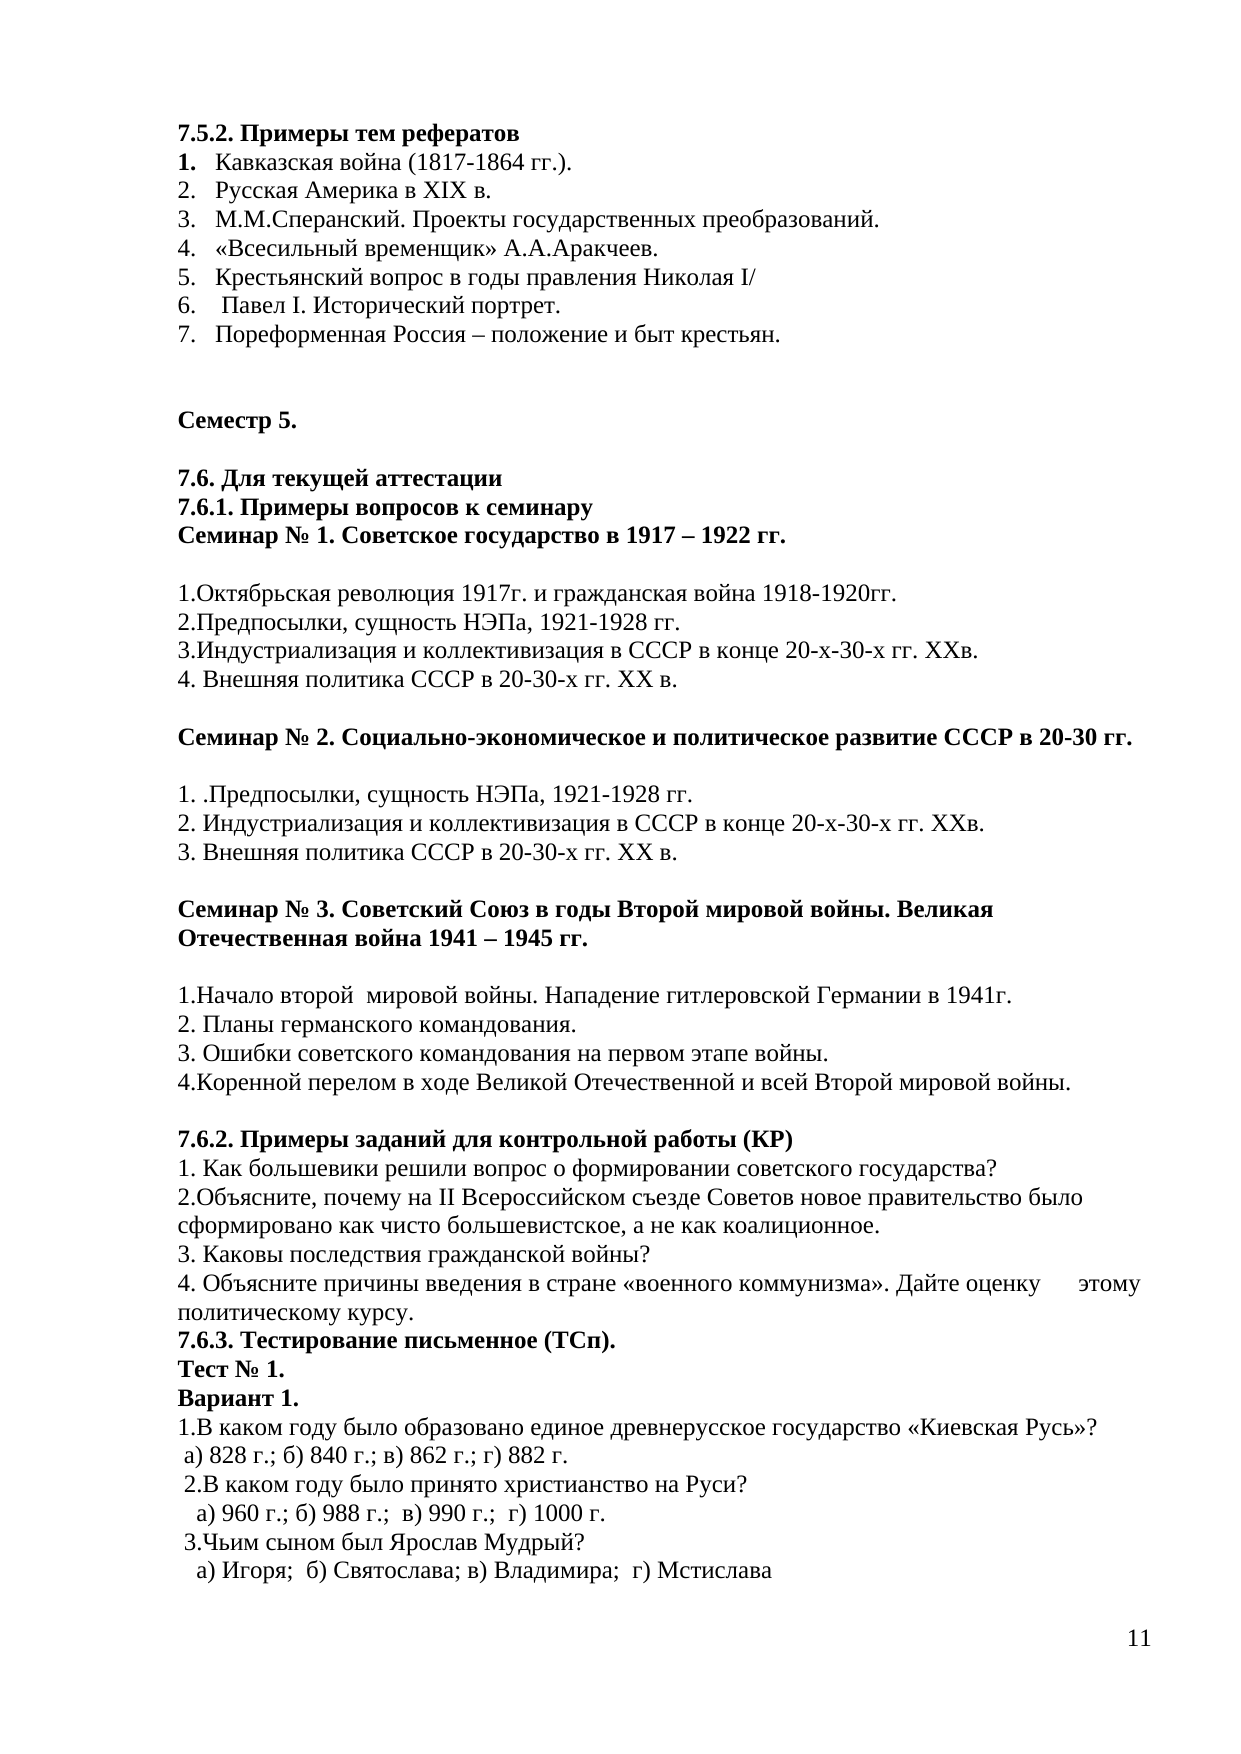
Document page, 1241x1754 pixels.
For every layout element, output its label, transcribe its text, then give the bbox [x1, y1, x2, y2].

text Семинар № 3. Советский Союз в годы Второй мировой войны. Великая Отечественная война 1941 – 1945 гг. [177, 894, 1152, 952]
text 7.6. Для текущей аттестации [177, 463, 1152, 492]
text 3. Каковы последствия гражданской войны? [177, 1239, 1152, 1268]
text 4. Внешняя политика СССР в 20-30-х гг. ХХ в. [177, 664, 1152, 693]
text 7.6.2. Примеры заданий для контрольной работы (КР) [177, 1124, 1152, 1153]
text Семестр 5. [177, 406, 1152, 434]
list Пореформенная Россия – положение и быт крестьян. [177, 319, 1152, 348]
text 2.Объясните, почему на II Всероссийском съезде Советов новое правительство было сформировано как чисто большевистское, а не как коалиционное. [177, 1182, 1152, 1239]
list Крестьянский вопрос в годы правления Николая I/ [177, 262, 1152, 291]
text 3. Внешняя политика СССР в 20-30-х гг. ХХ в. [177, 837, 1152, 866]
text 1.В каком году было образовано единое древнерусское государство «Киевская Русь»? [177, 1412, 1152, 1441]
text 7.6.1. Примеры вопросов к семинару [177, 492, 1152, 521]
text а) .; б) .; в) .; г) . [177, 1441, 1152, 1469]
text Семинар № 1. Советское государство в 1917 – 1922 гг. [177, 521, 1152, 549]
text 1. .Предпосылки, сущность НЭПа, 1921-1928 гг. [177, 779, 1152, 808]
text 4. Объясните причины введения в стране «военного коммунизма». Дайте оценку этому политическому курсу. [177, 1268, 1152, 1326]
list Кавказская война (1817-1864 гг.). [177, 147, 1152, 176]
text 2.Предпосылки, сущность НЭПа, 1921-1928 гг. [177, 607, 1152, 636]
text 7.5.2. Примеры тем рефератов [177, 118, 1152, 147]
text а) Игоря; б) Святослава; в) Владимира; г) Мстислава [177, 1556, 1152, 1584]
text 3.Индустриализация и коллективизация в СССР в конце 20-х-30-х гг. ХХв. [177, 636, 1152, 664]
list Павел I. Исторический портрет. [177, 291, 1152, 319]
list Русская Америка в XIX в. [177, 176, 1152, 204]
text а) .; б) .; в) .; г) . [177, 1498, 1152, 1527]
text Семинар № 2. Социально-экономическое и политическое развитие СССР в 20-30 гг. [177, 722, 1152, 751]
list М.М.Сперанский. Проекты государственных преобразований. [177, 204, 1152, 233]
text Вариант 1. [177, 1383, 1152, 1412]
list «Всесильный временщик» А.А.Аракчеев. [177, 233, 1152, 262]
text 3.Чьим сыном был Ярослав Мудрый? [177, 1527, 1152, 1556]
text 4.Коренной перелом в ходе Великой Отечественной и всей Второй мировой войны. [177, 1067, 1152, 1096]
text 3. Ошибки советского командования на первом этапе войны. [177, 1038, 1152, 1067]
text 2. Индустриализация и коллективизация в СССР в конце 20-х-30-х гг. ХХв. [177, 808, 1152, 837]
text 2. Планы германского командования. [177, 1009, 1152, 1038]
text 1. Как большевики решили вопрос о формировании советского государства? [177, 1153, 1152, 1182]
text 2.В каком году было принято христианство на Руси? [177, 1469, 1152, 1498]
text Тест № 1. [177, 1354, 1152, 1383]
text 1.Начало второй мировой войны. Нападение гитлеровской Германии в 1941г. [177, 981, 1152, 1009]
text 1.Октябрьская революция 1917г. и гражданская война 1918-1920гг. [177, 578, 1152, 607]
text 7.6.3. Тестирование письменное (ТСп). [177, 1326, 1152, 1354]
